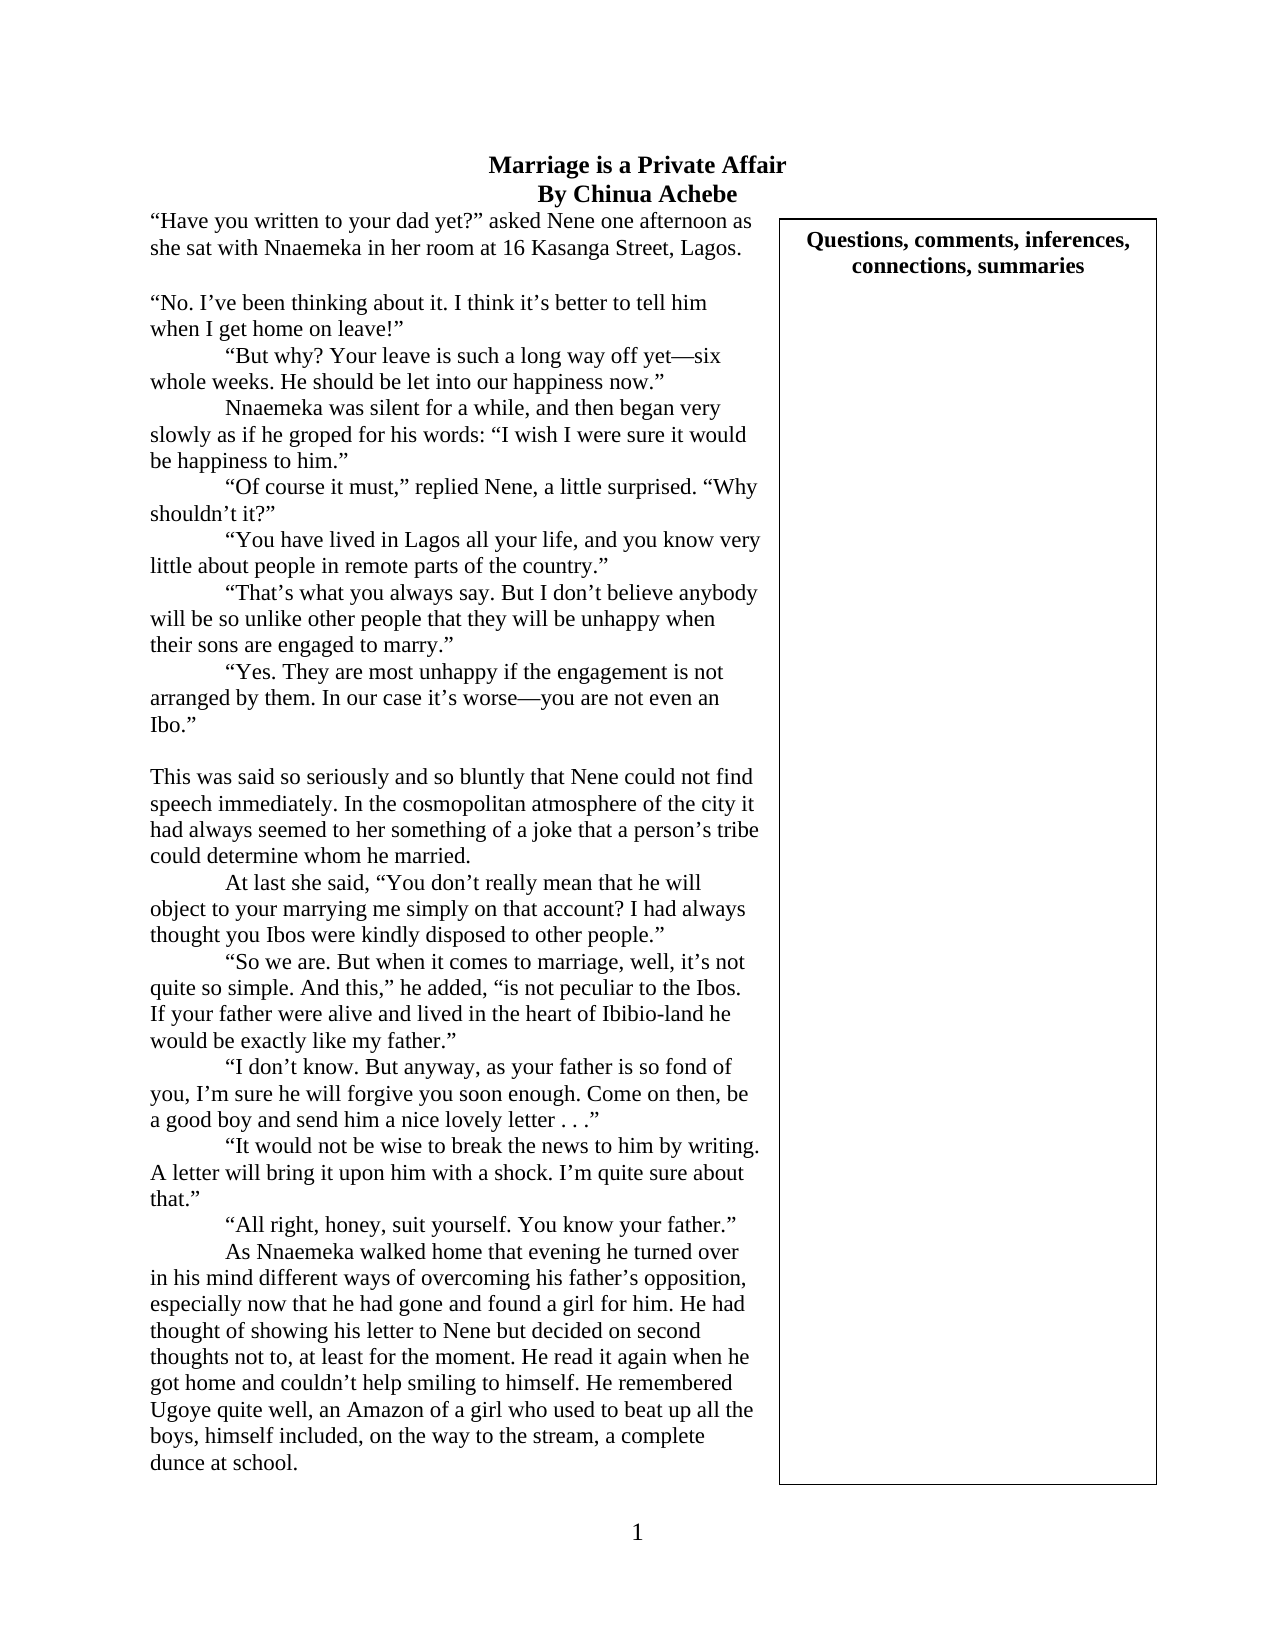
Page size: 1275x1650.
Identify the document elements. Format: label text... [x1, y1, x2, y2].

text “Of course it must,” replied Nene, a little surprised. “Why shouldn’t it?” [150, 473, 779, 526]
text “I don’t know. But anyway, as your father is so fond of you, I’m sure he will forgive you soon enough. Come on then, be a good boy and send him a nice lovely letter . . .” [150, 1053, 779, 1132]
text “That’s what you always say. But I don’t believe anybody will be so unlike other people that they will be unhappy when their sons are engaged to marry.” [150, 579, 779, 658]
text “You have lived in Lagos all your life, and you know very little about people in remote parts of the country.” [150, 526, 779, 579]
text “It would not be wise to break the news to him by writing. A letter will bring it upon him with a shock. I’m quite sure about that.” [150, 1132, 779, 1211]
text “No. I’ve been thinking about it. I think it’s better to tell him when I get home on leave!” [150, 289, 779, 342]
text Nnaemeka was silent for a while, and then began very slowly as if he groped for his words: “I wish I were sure it would be happiness to him.” [150, 394, 779, 473]
text “So we are. But when it comes to marriage, well, it’s not quite so simple. And this,” he added, “is not peculiar to the Ibos. If your father were alive and lived in the heart of Ibibio-land he would be exactly like my father.” [150, 948, 779, 1053]
text At last she said, “You don’t really mean that he will object to your marrying me simply on that account? I had always thought you Ibos were kindly disposed to other people.” [150, 869, 779, 948]
text “All right, honey, suit yourself. You know your father.” [150, 1211, 779, 1238]
text “Have you written to your dad yet?” asked Nene one afternoon as she sat with Nnaemeka in her room at 16 Kasanga Street, Lagos. [150, 207, 1125, 289]
text “But why? Your leave is such a long way off yet—six whole weeks. He should be let into our happiness now.” [150, 342, 779, 394]
text By Chinua Achebe [150, 179, 1125, 207]
text “Yes. They are most unhappy if the engagement is not arranged by them. In our case it’s worse—you are not even an Ibo.” This was said so seriously and so bluntly that Nene could not find speech immediately. In the cosmopolitan atmosphere of the city it had always seemed to her something of a joke that a person’s tribe could determine whom he married. [150, 658, 779, 869]
text Marriage is a Private Affair [150, 150, 1125, 179]
